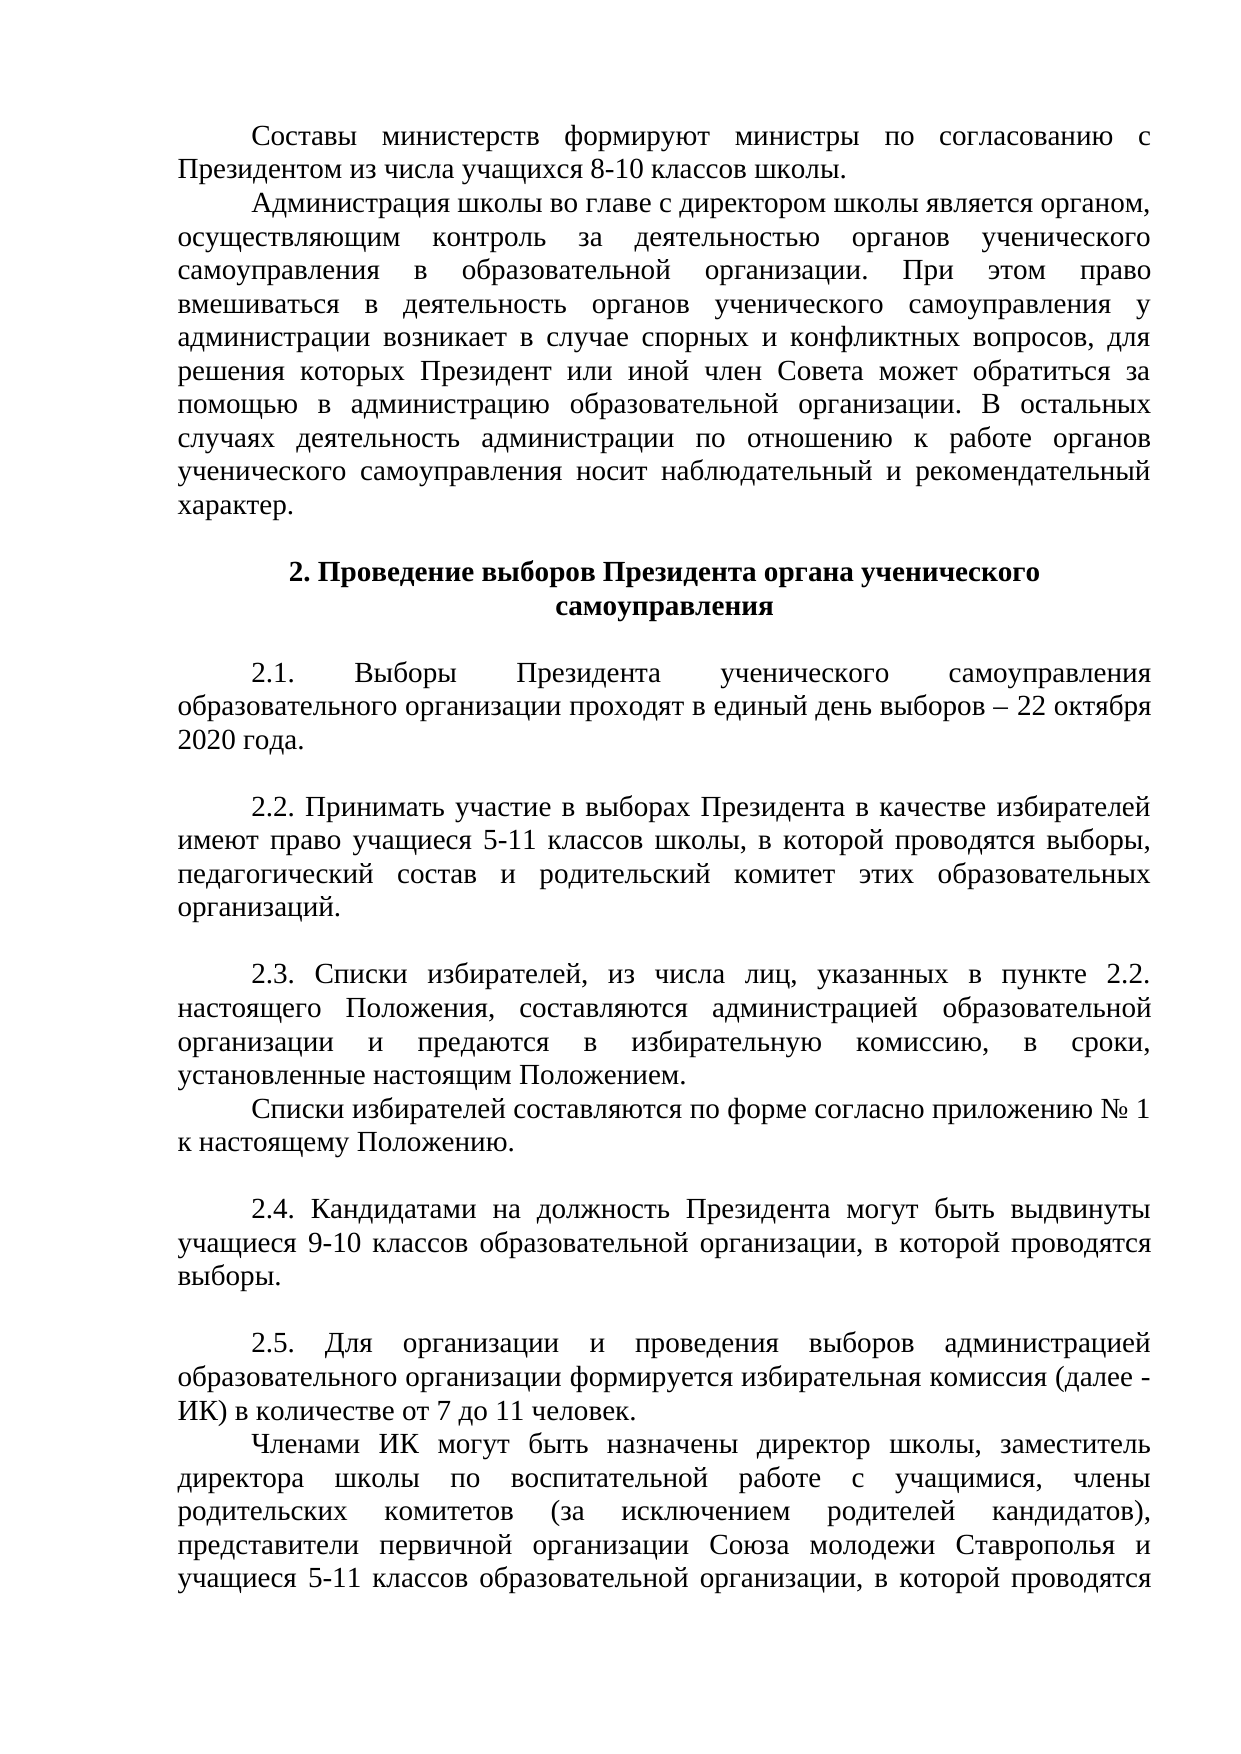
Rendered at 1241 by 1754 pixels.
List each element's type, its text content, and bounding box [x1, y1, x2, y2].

text Составы министерств формируют министры по согласованию с Президентом из числа учащихся 8-10 классов школы. [177, 118, 1152, 185]
text 2.1. Выборы Президента ученического самоуправления образовательного организации проходят в единый день выборов – 22 октября 2020 года. [177, 655, 1152, 755]
text 2.2. Принимать участие в выборах Президента в качестве избирателей имеют право учащиеся 5-11 классов школы, в которой проводятся выборы, педагогический состав и родительский комитет этих образовательных организаций. [177, 789, 1152, 923]
text 2. Проведение выборов Президента органа ученического самоуправления [177, 554, 1152, 621]
text 2.4. Кандидатами на должность Президента могут быть выдвинуты учащиеся 9-10 классов образовательной организации, в которой проводятся выборы. [177, 1191, 1152, 1292]
text 2.3. Списки избирателей, из числа лиц, указанных в пункте 2.2. настоящего Положения, составляются администрацией образовательной организации и предаются в избирательную комиссию, в сроки, установленные настоящим Положением. [177, 957, 1152, 1091]
text 2.5. Для организации и проведения выборов администрацией образовательного организации формируется избирательная комиссия (далее - ИК) в количестве от 7 до 11 человек. [177, 1326, 1152, 1426]
text Списки избирателей составляются по форме согласно приложению № 1 к настоящему Положению. [177, 1091, 1152, 1158]
text Администрация школы во главе с директором школы является органом, осуществляющим контроль за деятельностью органов ученического самоуправления в образовательной организации. При этом право вмешиваться в деятельность органов ученического самоуправления у администрации возникает в случае спорных и конфликтных вопросов, для решения которых Президент или иной член Совета может обратиться за помощью в администрацию образовательной организации. В остальных случаях деятельность администрации по отношению к работе органов ученического самоуправления носит наблюдательный и рекомендательный характер. [177, 185, 1152, 521]
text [177, 1426, 1152, 1594]
